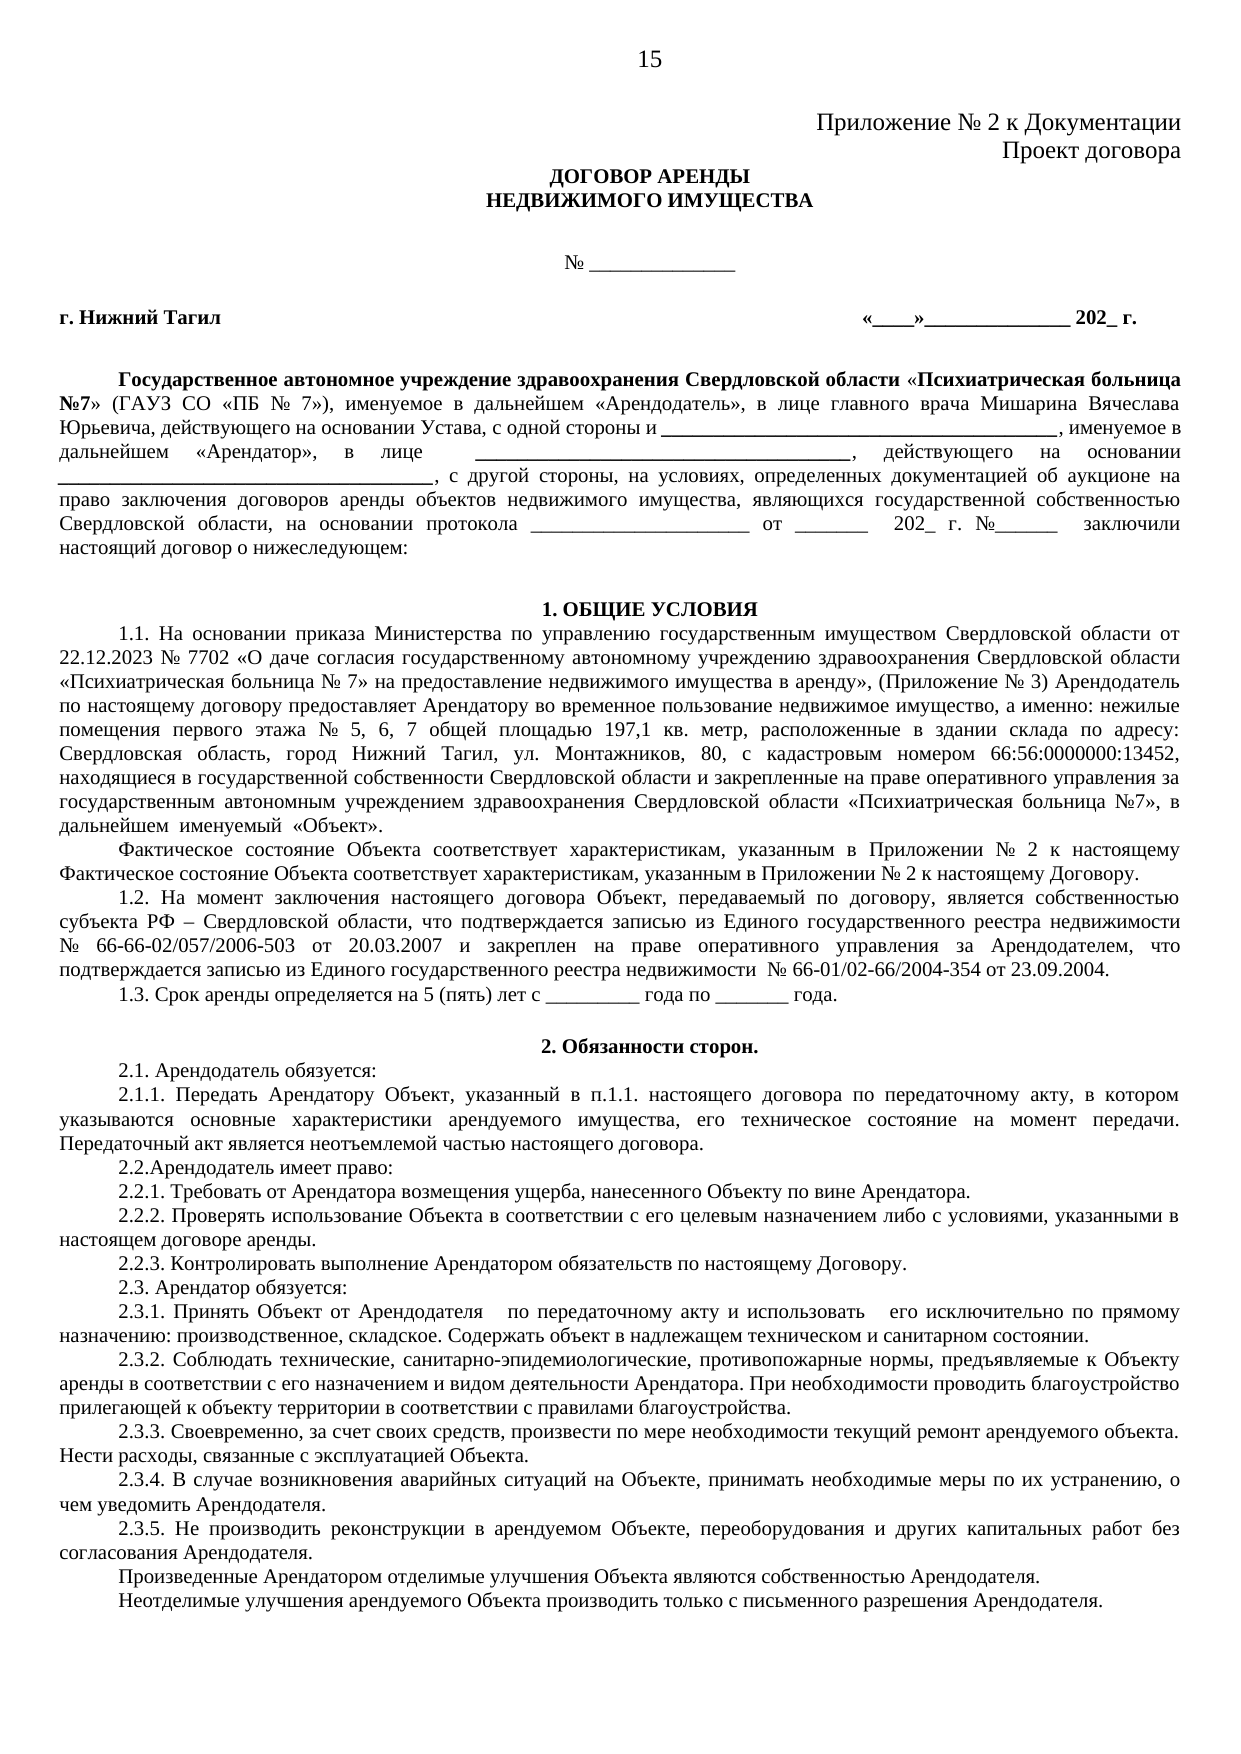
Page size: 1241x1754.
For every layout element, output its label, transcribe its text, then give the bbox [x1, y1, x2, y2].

text Фактическое состояние Объекта соответствует характеристикам, указанным в Приложении № 2 к настоящему Фактическое состояние Объекта соответствует характеристикам, указанным в Приложении № 2 к настоящему Договору. [59, 837, 1181, 885]
text 2.2.1. Требовать от Арендатора возмещения ущерба, нанесенного Объекту по вине Арендатора. [59, 1179, 1181, 1203]
text Приложение № 2 к Документации [118, 107, 1181, 135]
text Произведенные Арендатором отделимые улучшения Объекта являются собственностью Арендодателя. [59, 1564, 1181, 1588]
text 2.3.2. Соблюдать технические, санитарно-эпидемиологические, противопожарные нормы, предъявляемые к Объекту аренды в соответствии с его назначением и видом деятельности Арендатора. При необходимости проводить благоустройство прилегающей к объекту территории в соответствии с правилами благоустройства. [59, 1347, 1181, 1419]
text 2.2.3. Контролировать выполнение Арендатором обязательств по настоящему Договору. [59, 1251, 1181, 1275]
text 1.2. На момент заключения настоящего договора Объект, передаваемый по договору, является собственностью субъекта РФ – Свердловской области, что подтверждается записью из Единого государственного реестра недвижимости № 66-66-02/057/2006-503 от 20.03.2007 и закреплен на праве оперативного управления за Арендодателем, что подтверждается записью из Единого государственного реестра недвижимости № 66-01/02-66/2004-354 от 23.09.2004. [59, 885, 1181, 981]
text 1.3. Срок аренды определяется на 5 (пять) лет c _________ года по _______ года. [59, 981, 1181, 1006]
text 2.2.Арендодатель имеет право: [59, 1154, 1181, 1179]
text 2. Обязанности сторон. [59, 1034, 1181, 1058]
text 1. ОБЩИЕ УСЛОВИЯ [59, 596, 1181, 621]
text 2.2.2. Проверять использование Объекта в соответствии с его целевым назначением либо с условиями, указанными в настоящем договоре аренды. [59, 1203, 1181, 1251]
text Проект договора [118, 135, 1181, 164]
text г. Нижний Тагил «____»______________ 202_ г. [59, 305, 1181, 329]
text 1.1. На основании приказа Министерства по управлению государственным имуществом Свердловской области от 22.12.2023 № 7702 «О даче согласия государственному автономному учреждению здравоохранения Свердловской области «Психиатрическая больница № 7» на предоставление недвижимого имущества в аренду», (Приложение № 3) Арендодатель по настоящему договору предоставляет Арендатору во временное пользование недвижимое имущество, а именно: нежилые помещения первого этажа № 5, 6, 7 общей площадью 197,1 кв. метр, расположенные в здании склада по адресу: Свердловская область, город Нижний Тагил, ул. Монтажников, 80, с кадастровым номером 66:56:0000000:13452, находящиеся в государственной собственности Свердловской области и закрепленные на праве оперативного управления за государственным автономным учреждением здравоохранения Свердловской области «Психиатрическая больница №7», в дальнейшем именуемый «Объект». [59, 621, 1181, 837]
subtitle НЕДВИЖИМОГО ИМУЩЕСТВА [118, 188, 1181, 212]
text 2.3.5. Не производить реконструкции в арендуемом Объекте, переоборудования и других капитальных работ без согласования Арендодателя. [59, 1516, 1181, 1564]
text Неотделимые улучшения арендуемого Объекта производить только с письменного разрешения Арендодателя. [59, 1588, 1181, 1612]
text № ______________ [118, 250, 1181, 274]
text 2.1. Арендодатель обязуется: [59, 1058, 1181, 1082]
text Государственное автономное учреждение здравоохранения Свердловской области «Психиатрическая больница №7» (ГАУЗ СО «ПБ № 7»), именуемое в дальнейшем «Арендодатель», в лице главного врача Мишарина Вячеслава Юрьевича, действующего на основании Устава, с одной стороны и ______________________________________, именуемое в дальнейшем «Арендатор», в лице ____________________________________, действующего на основании ____________________________________, с другой стороны, на условиях, определенных документацией об аукционе на право заключения договоров аренды объектов недвижимого имущества, являющихся государственной собственностью Свердловской области, на основании протокола _____________________ от _______ 202_ г. №______ заключили настоящий договор о нижеследующем: [59, 366, 1181, 559]
text 2.1.1. Передать Арендатору Объект, указанный в п.1.1. настоящего договора по передаточному акту, в котором указываются основные характеристики арендуемого имущества, его техническое состояние на момент передачи. Передаточный акт является неотъемлемой частью настоящего договора. [59, 1082, 1181, 1154]
text 2.3.3. Своевременно, за счет своих средств, произвести по мере необходимости текущий ремонт арендуемого объекта. Нести расходы, связанные с эксплуатацией Объекта. [59, 1419, 1181, 1467]
text 2.3.1. Принять Объект от Арендодателя по передаточному акту и использовать его исключительно по прямому назначению: производственное, складское. Содержать объект в надлежащем техническом и санитарном состоянии. [59, 1299, 1181, 1347]
text 2.3.4. В случае возникновения аварийных ситуаций на Объекте, принимать необходимые меры по их устранению, о чем уведомить Арендодателя. [59, 1467, 1181, 1516]
title ДОГОВОР АРЕНДЫ [118, 164, 1181, 188]
text 2.3. Арендатор обязуется: [59, 1275, 1181, 1299]
